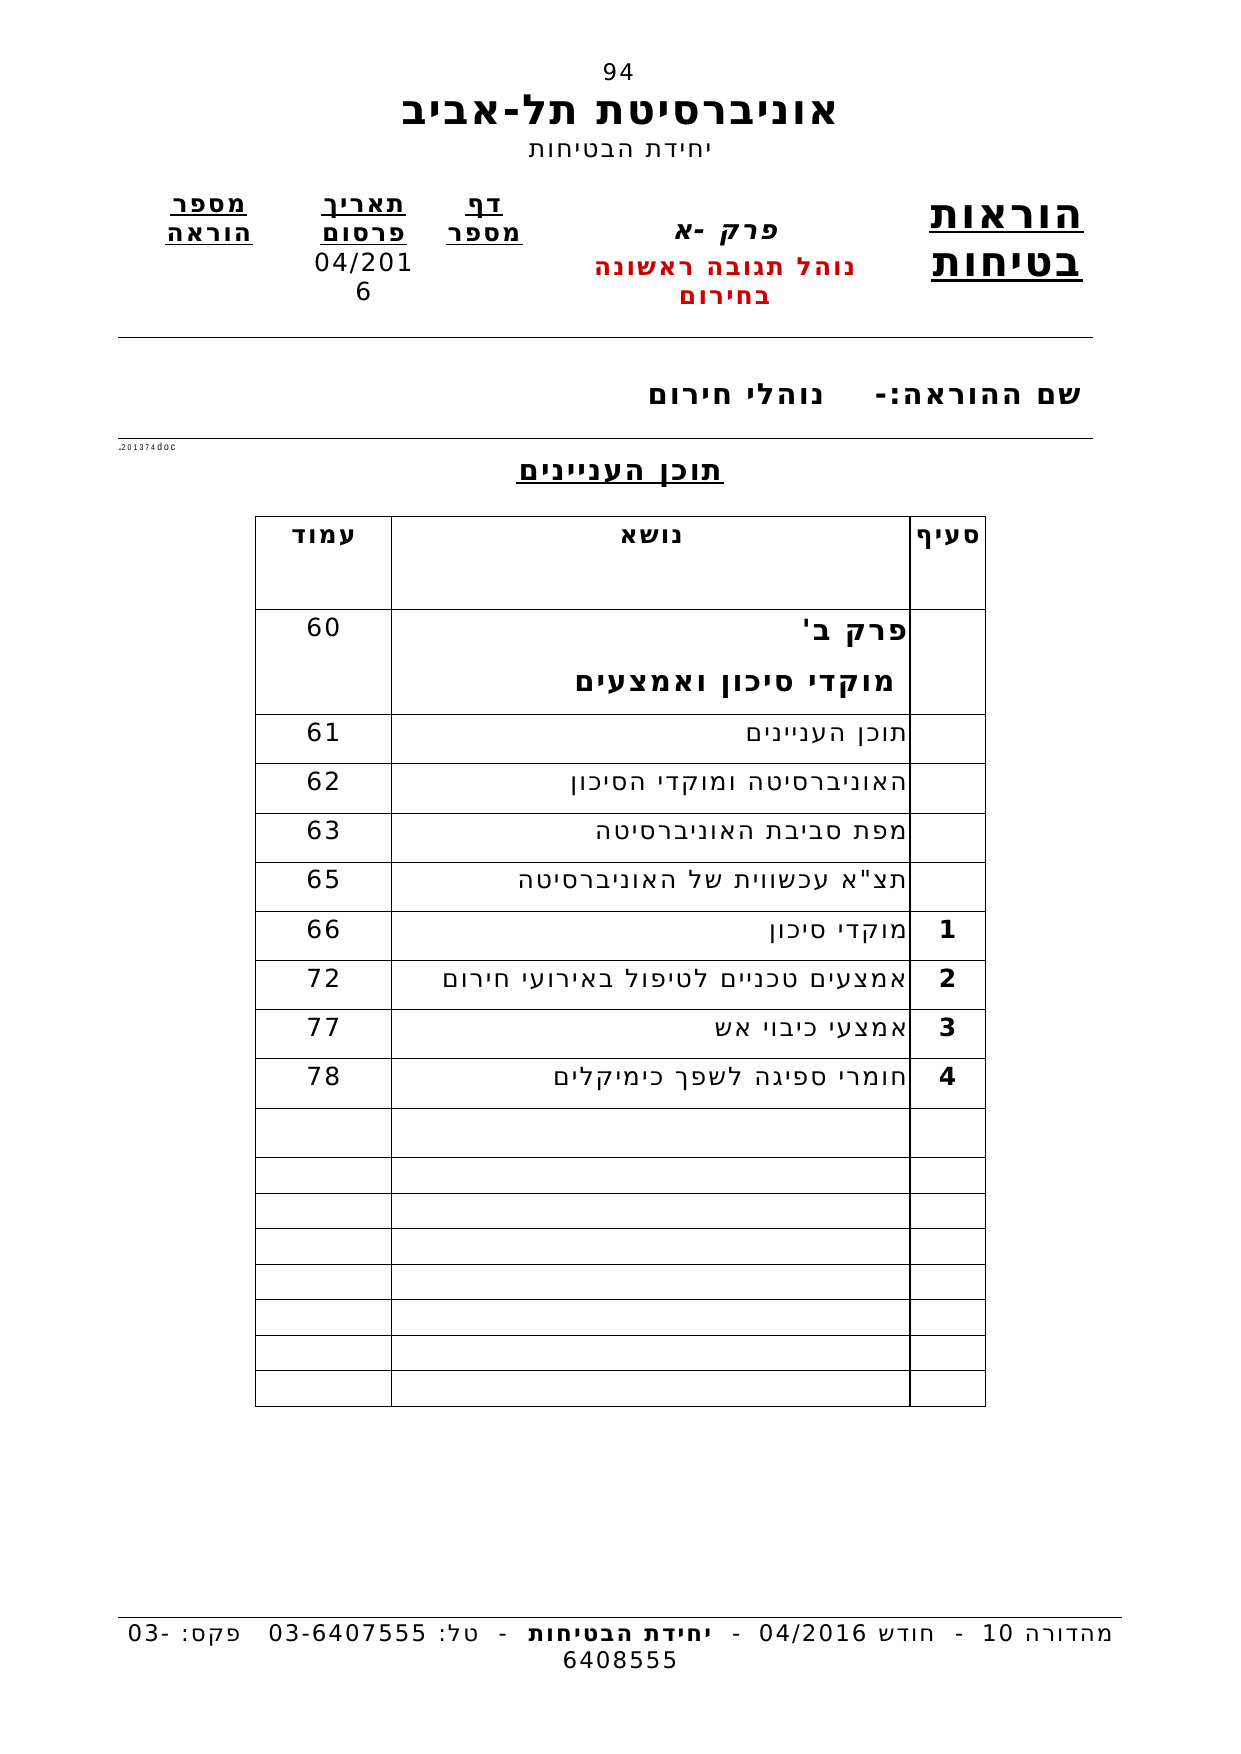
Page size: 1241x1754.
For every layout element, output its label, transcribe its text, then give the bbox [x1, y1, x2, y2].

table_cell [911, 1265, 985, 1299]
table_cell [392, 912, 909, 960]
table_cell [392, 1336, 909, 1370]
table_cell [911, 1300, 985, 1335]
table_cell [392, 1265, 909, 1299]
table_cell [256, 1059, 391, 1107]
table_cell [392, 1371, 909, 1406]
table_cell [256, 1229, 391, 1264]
text תוכן העניינים [118, 453, 1122, 487]
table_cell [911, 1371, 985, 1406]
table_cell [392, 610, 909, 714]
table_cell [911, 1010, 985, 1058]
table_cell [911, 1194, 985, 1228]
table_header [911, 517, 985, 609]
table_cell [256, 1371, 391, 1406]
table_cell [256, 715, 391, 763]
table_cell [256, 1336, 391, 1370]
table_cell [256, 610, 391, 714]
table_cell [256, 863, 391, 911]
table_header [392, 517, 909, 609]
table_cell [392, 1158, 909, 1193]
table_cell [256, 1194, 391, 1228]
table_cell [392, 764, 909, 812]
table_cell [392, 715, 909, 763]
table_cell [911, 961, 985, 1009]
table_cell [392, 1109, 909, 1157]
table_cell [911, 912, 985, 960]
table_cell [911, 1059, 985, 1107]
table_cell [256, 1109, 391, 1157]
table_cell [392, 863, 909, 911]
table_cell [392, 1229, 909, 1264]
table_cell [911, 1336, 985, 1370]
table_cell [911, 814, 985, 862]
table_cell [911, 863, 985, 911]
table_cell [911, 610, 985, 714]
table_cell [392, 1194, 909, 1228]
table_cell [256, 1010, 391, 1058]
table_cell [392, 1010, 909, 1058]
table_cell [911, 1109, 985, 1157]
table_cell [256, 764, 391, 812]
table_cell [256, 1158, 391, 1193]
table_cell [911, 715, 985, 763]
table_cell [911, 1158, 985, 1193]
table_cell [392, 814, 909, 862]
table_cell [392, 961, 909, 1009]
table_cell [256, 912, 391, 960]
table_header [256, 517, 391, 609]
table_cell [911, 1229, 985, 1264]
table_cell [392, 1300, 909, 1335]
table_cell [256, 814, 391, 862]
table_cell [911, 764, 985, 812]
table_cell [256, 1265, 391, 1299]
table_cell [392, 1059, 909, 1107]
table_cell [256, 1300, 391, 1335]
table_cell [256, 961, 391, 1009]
